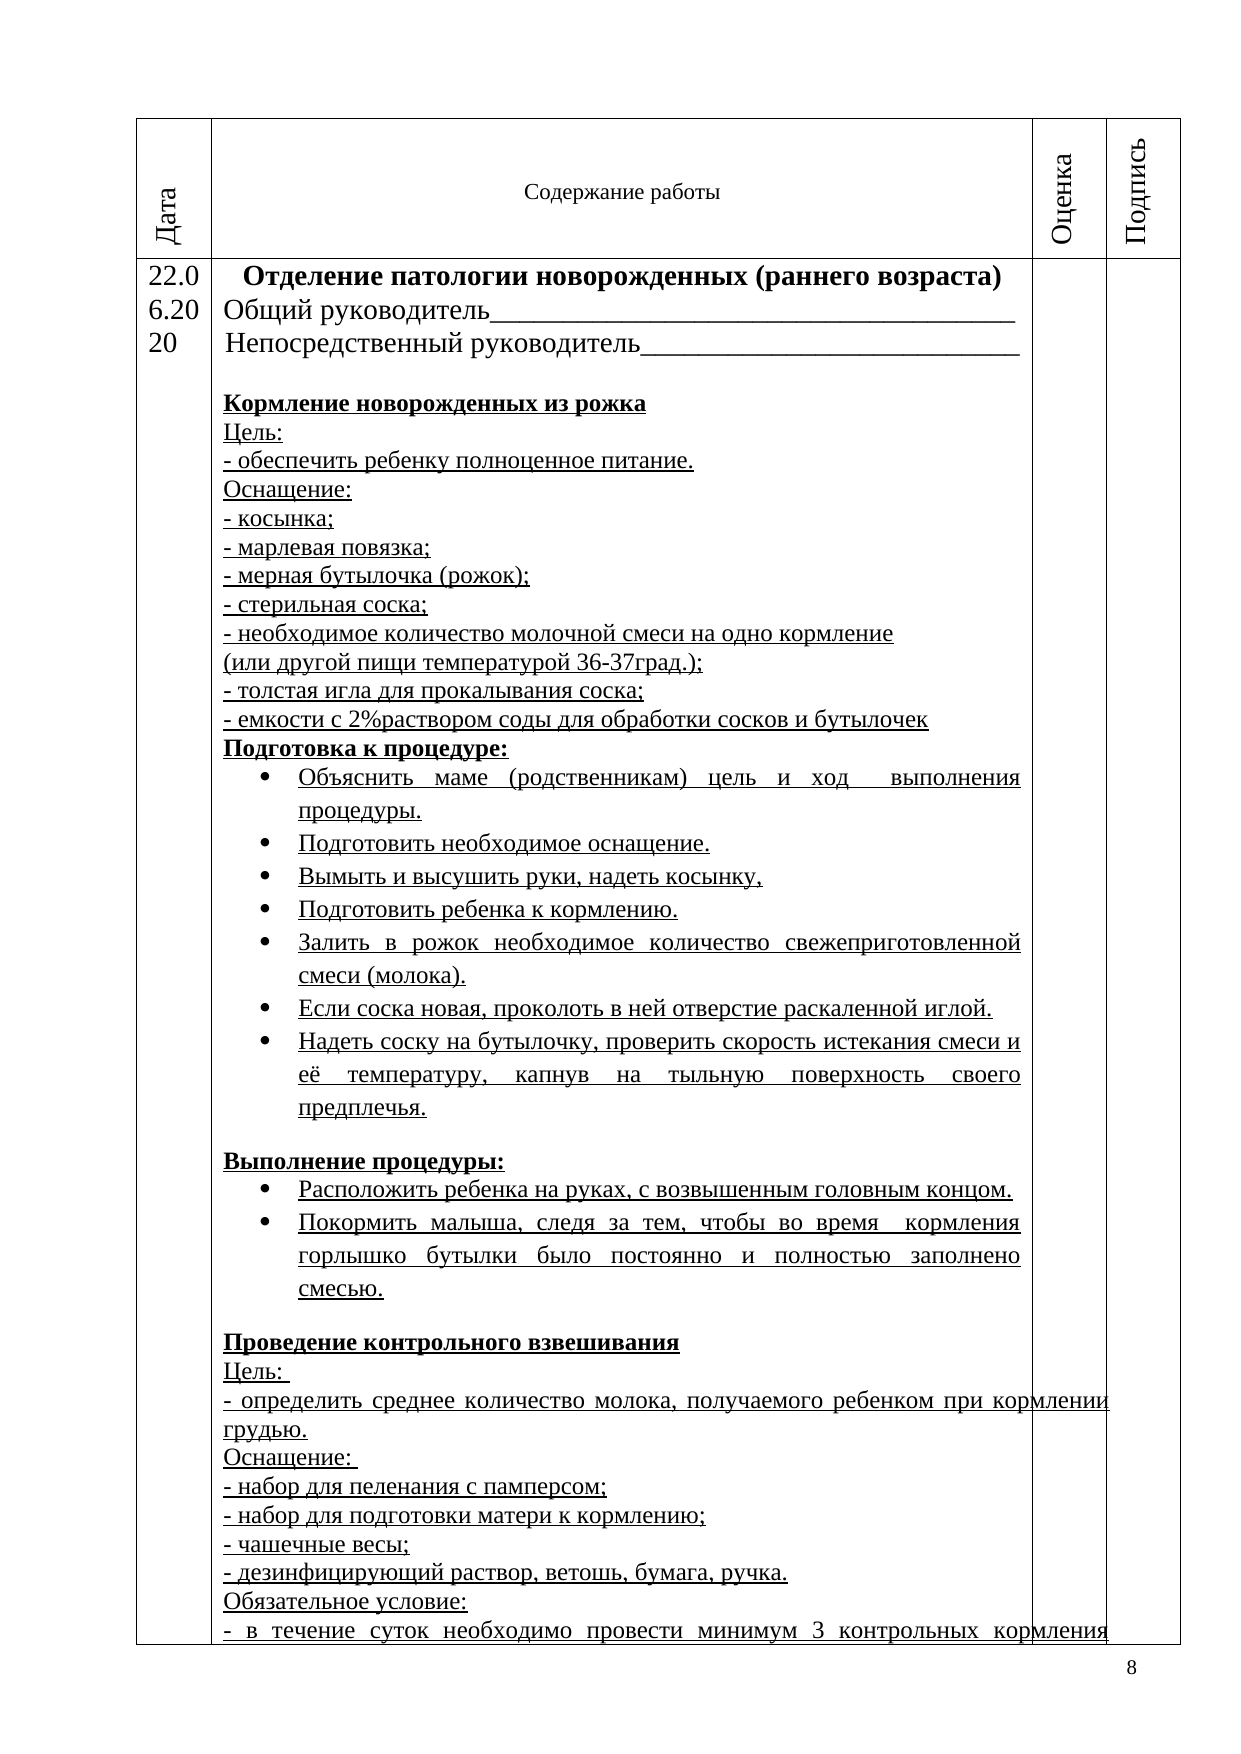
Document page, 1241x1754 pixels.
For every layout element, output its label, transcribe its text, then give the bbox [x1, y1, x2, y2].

table_cell [1033, 1411, 1106, 1640]
table_cell [1033, 259, 1106, 1410]
table_header Дата [137, 119, 211, 257]
table_header Оценка [1033, 119, 1106, 257]
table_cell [212, 259, 1032, 1644]
table_header Содержание работы [212, 119, 1032, 257]
table_cell [1107, 259, 1180, 1644]
table_header Подпись [1107, 119, 1180, 257]
table_cell 22.06.2020 [137, 259, 211, 1644]
